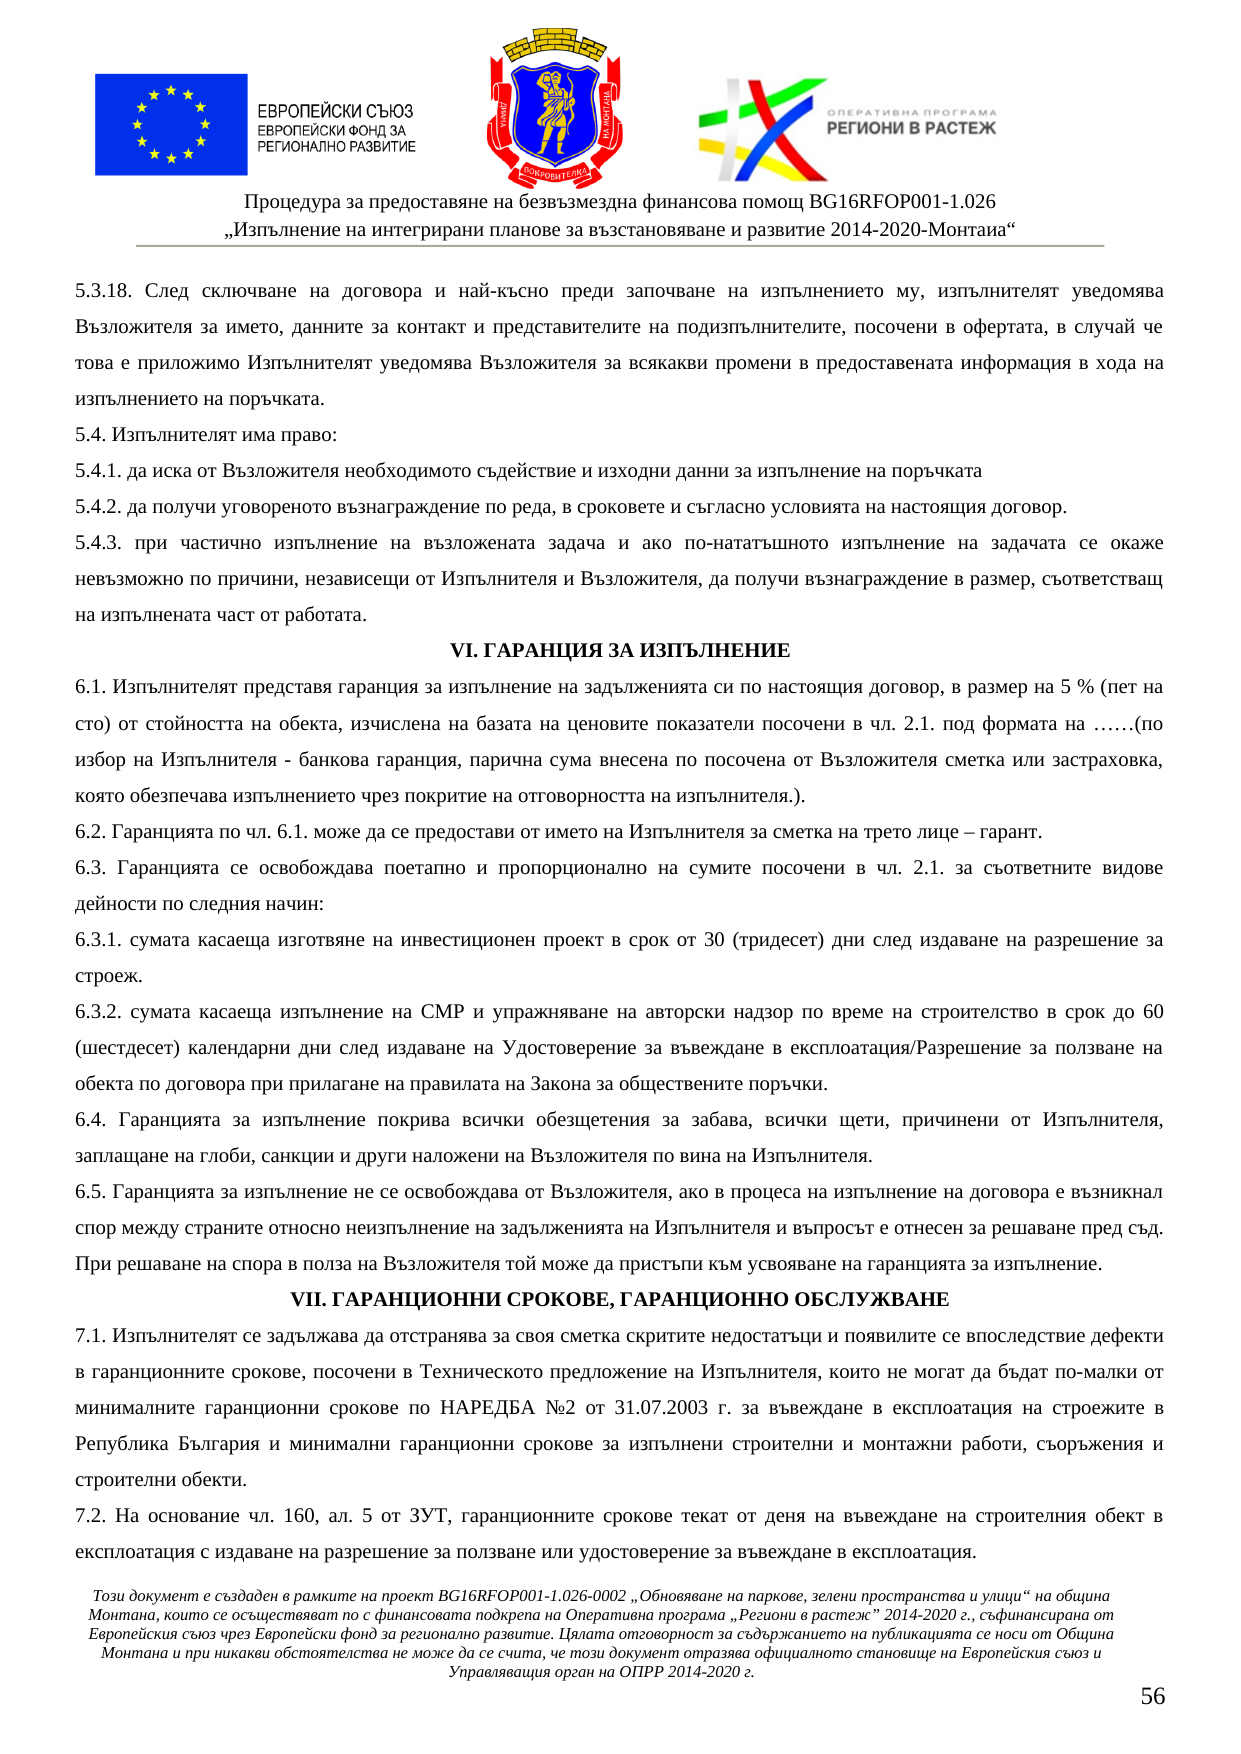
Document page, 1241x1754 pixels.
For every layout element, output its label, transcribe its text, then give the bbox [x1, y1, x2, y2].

text 7.1. Изпълнителят се задължава да отстранява за своя сметка скритите недостатъци и появилите се впоследствие дефекти в гаранционните срокове, посочени в Техническото предложение на Изпълнителя, които не могат да бъдат по-малки от минималните гаранционни срокове по НАРЕДБА №2 от 31.07.2003 г. за въвеждане в експлоатация на строежите в Република България и минимални гаранционни срокове за изпълнени строителни и монтажни работи, съоръжения и строителни обекти. [75, 1323, 1165, 1491]
text VІІ. ГАРАНЦИОННИ СРОКОВЕ, ГАРАНЦИОННО ОБСЛУЖВАНЕ [75, 1287, 1165, 1311]
text 6.2. Гаранцията по чл. 6.1. може да се предостави от името на Изпълнителя за сметка на трето лице – гарант. [75, 818, 1165, 843]
text 5.4. Изпълнителят има право: [75, 422, 1165, 446]
text 6.4. Гаранцията за изпълнение покрива всички обезщетения за забава, всички щети, причинени от Изпълнителя, заплащане на глоби, санкции и други наложени на Възложителя по вина на Изпълнителя. [75, 1107, 1165, 1167]
text 6.1. Изпълнителят представя гаранция за изпълнение на задълженията си по настоящия договор, в размер на 5 % (пет на сто) от стойността на обекта, изчислена на базата на ценовите показатели посочени в чл. 2.1. под формата на ……(по избор на Изпълнителя - банкова гаранция, парична сума внесена по посочена от Възложителя сметка или застраховка, която обезпечава изпълнението чрез покритие на отговорността на изпълнителя.). [75, 674, 1165, 807]
text 7.2. На основание чл. 160, ал. 5 от ЗУТ, гаранционните срокове текат от деня на въвеждане на строителния обект в експлоатация с издаване на разрешение за ползване или удостоверение за въвеждане в експлоатация. [75, 1503, 1165, 1563]
text 6.3.2. сумата касаеща изпълнение на СМР и упражняване на авторски надзор по време на строителство в срок до 60 (шестдесет) календарни дни след издаване на Удостоверение за въвеждане в експлоатация/Разрешение за ползване на обекта по договора при прилагане на правилата на Закона за обществените поръчки. [75, 999, 1165, 1095]
text 6.5. Гаранцията за изпълнение не се освобождава от Възложителя, ако в процеса на изпълнение на договора е възникнал спор между страните относно неизпълнение на задълженията на Изпълнителя и въпросът е отнесен за решаване пред съд. При решаване на спора в полза на Възложителя той може да пристъпи към усвояване на гаранцията за изпълнение. [75, 1179, 1165, 1275]
picture [486, 28, 623, 189]
text 5.4.3. при частично изпълнение на възложената задача и ако по-нататъшното изпълнение на задачата се окаже невъзможно по причини, независещи от Изпълнителя и Възложителя, да получи възнаграждение в размер, съответстващ на изпълнената част от работата. [75, 530, 1165, 626]
picture [80, 62, 444, 189]
text 6.3.1. сумата касаеща изготвяне на инвестиционен проект в срок от 30 (тридесет) дни след издаване на разрешение за строеж. [75, 927, 1165, 987]
text 6.3. Гаранцията се освобождава поетапно и пропорционално на сумите посочени в чл. 2.1. за съответните видове дейности по следния начин: [75, 854, 1165, 915]
picture [683, 70, 1019, 189]
text 5.4.2. да получи уговореното възнаграждение по реда, в сроковете и съгласно условията на настоящия договор. [75, 494, 1165, 518]
text 5.3.18. След сключване на договора и най-късно преди започване на изпълнението му, изпълнителят уведомява Възложителя за името, данните за контакт и представителите на подизпълнителите, посочени в офертата, в случай че това е приложимо Изпълнителят уведомява Възложителя за всякакви промени в предоставената информация в хода на изпълнението на поръчката. [75, 278, 1165, 410]
text 5.4.1. да иска от Възложителя необходимото съдействие и изходни данни за изпълнение на поръчката [75, 458, 1165, 482]
text VІ. ГАРАНЦИЯ ЗА ИЗПЪЛНЕНИЕ [75, 638, 1165, 662]
